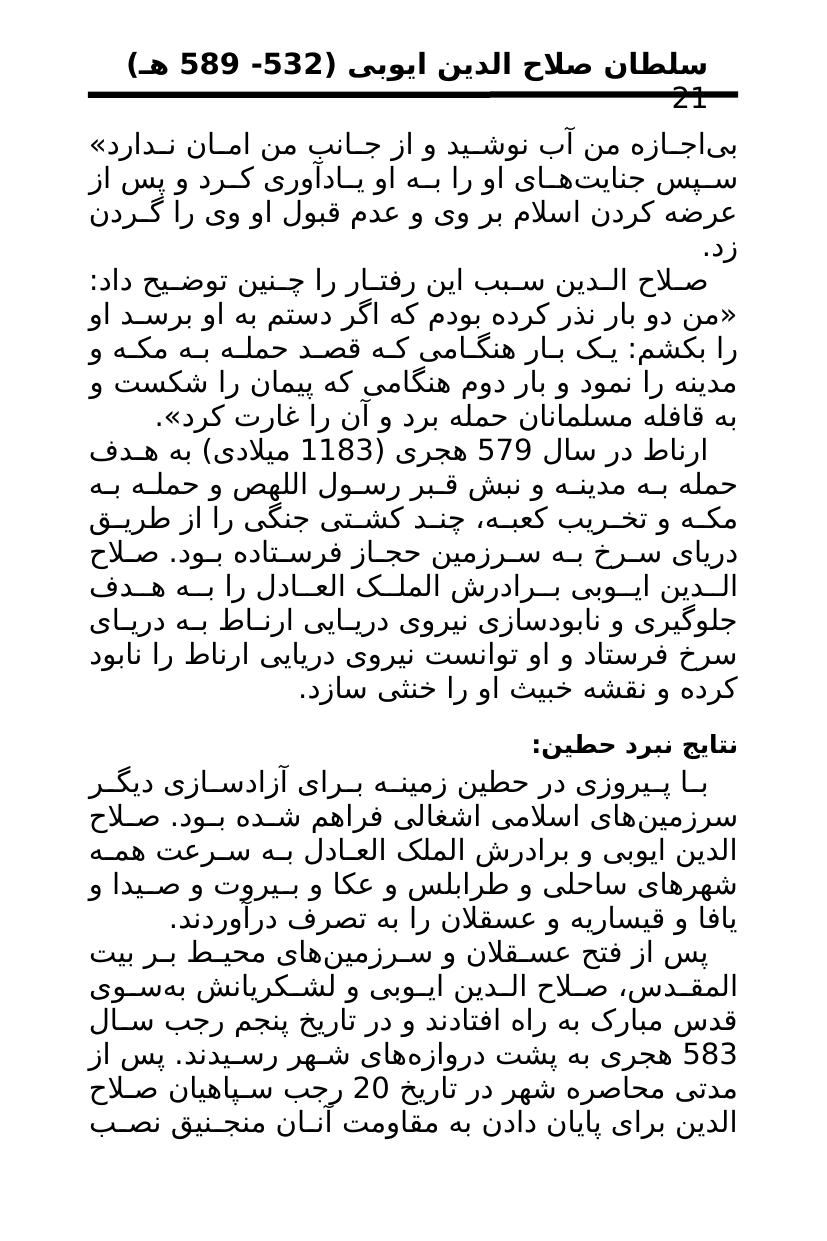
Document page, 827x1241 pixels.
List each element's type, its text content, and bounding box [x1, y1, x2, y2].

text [89, 128, 738, 263]
text ارناط در سال 579 هجری (1183 میلادی) به هدف حمله به مدینه و نبش قبر رسول اللهص و حمله به مکه و تخریب کعبه، چند کشتی جنگی را از طریق دریای سرخ به سرزمین حجاز فرستاده بود. صلاح الدین ایوبی برادرش الملک العادل را به هدف جلوگیری و نابودسازی نیروی دریایی ارناط به دریای سرخ فرستاد و او توانست نیروی دریایی ارناط را نابود کرده و نقشه خبیث او را خنثی سازد. [89, 433, 738, 705]
text با پیروزی در حطین زمینه برای آزادسازی دیگر سرزمین‌های اسلامی اشغالی فراهم شده بود. صلاح الدین ایوبی و برادرش الملک العادل به سرعت همه شهرهای ساحلی و طرابلس و عکا و بیروت و صیدا و یافا و قیساریه و عسقلان را به تصرف درآوردند. [89, 765, 738, 935]
text نتایج نبرد حطین: [89, 730, 738, 759]
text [89, 935, 738, 1139]
text صلاح الدین سبب این رفتار را چنین توضیح داد: «من دو بار نذر کرده بودم که اگر دستم به او برسد او را بکشم: یک بار هنگامی که قصد حمله به مکه و مدینه را نمود و بار دوم هنگامی که پیمان را شکست و به قافله مسلمانان حمله برد و آن را غارت کرد». [89, 263, 738, 433]
